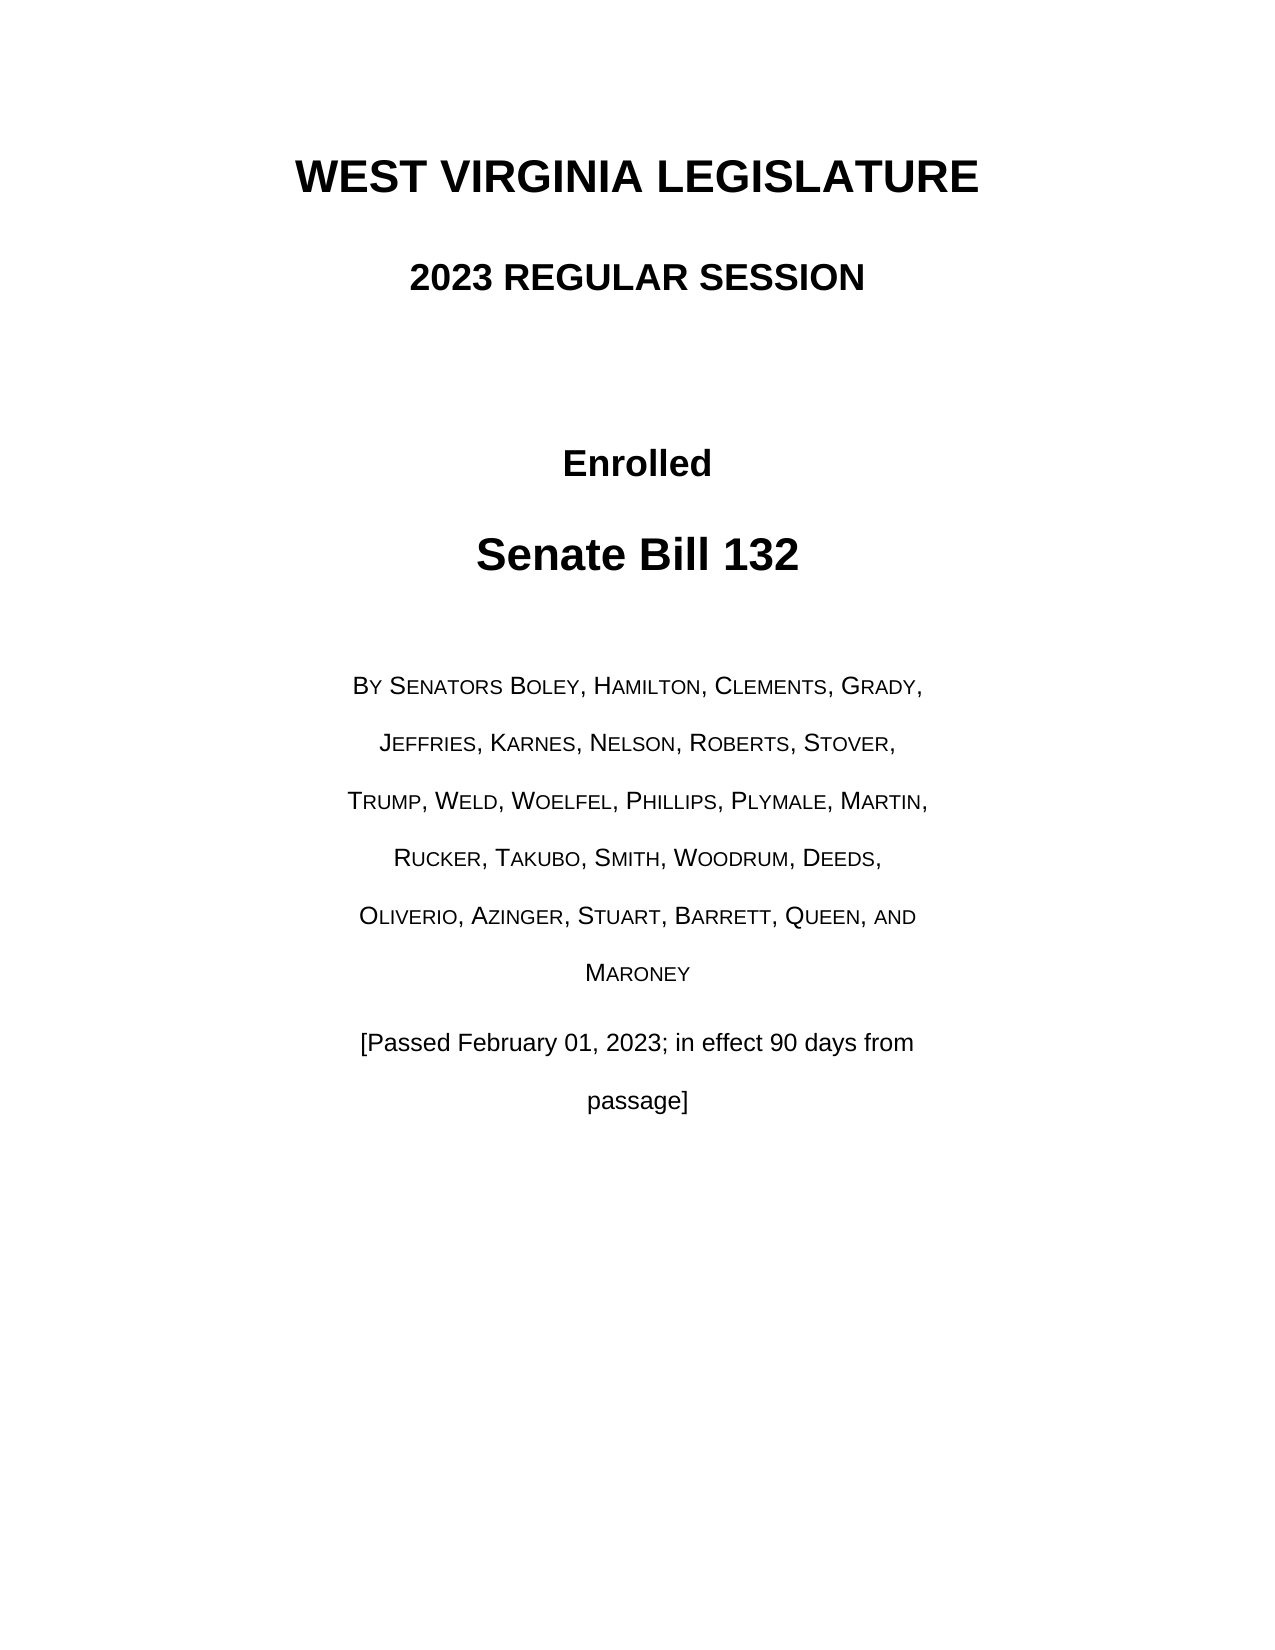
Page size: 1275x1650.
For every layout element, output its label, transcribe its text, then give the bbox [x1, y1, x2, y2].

text By Senators Boley, Hamilton, Clements, Grady, Jeffries, Karnes, Nelson, Roberts, Stover, Trump, Weld, Woelfel, Phillips, Plymale, Martin, Rucker, Takubo, Smith, Woodrum, Deeds, Oliverio, Azinger, Stuart, Barrett, Queen, and Maroney [337, 671, 937, 987]
title 2023 regular session [150, 255, 1125, 298]
text [Passed February 01, 2023; in effect 90 days from passage] [337, 1028, 937, 1114]
title WEST virginia legislature [150, 150, 1125, 203]
text Bill [150, 528, 1125, 581]
